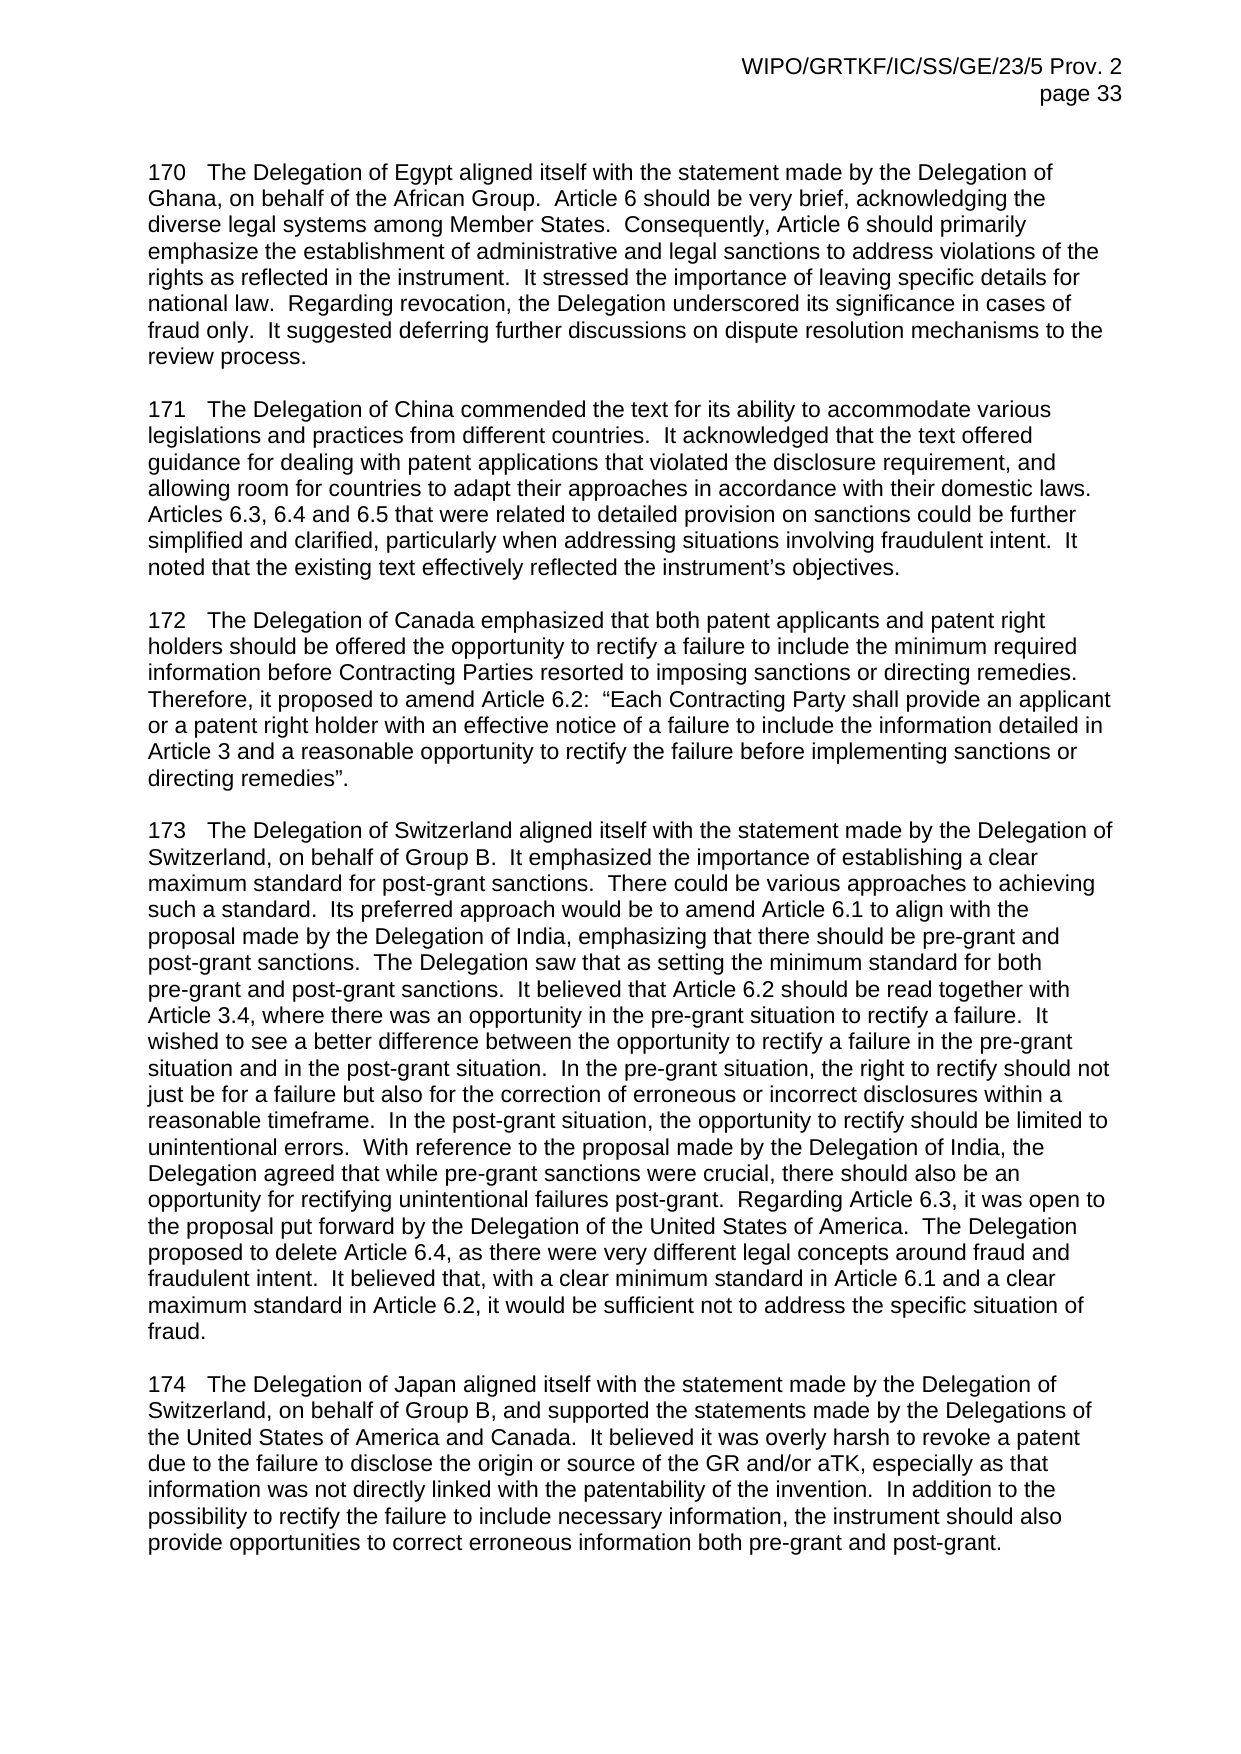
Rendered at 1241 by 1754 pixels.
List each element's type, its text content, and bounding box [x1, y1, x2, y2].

text The Delegation of Japan aligned itself with the statement made by the Delegation of Switzerland, on behalf of Group B, and supported the statements made by the Delegations of the United States of America and Canada. It believed it was overly harsh to revoke a patent due to the failure to disclose the origin or source of the GR and/or aTK, especially as that information was not directly linked with the patentability of the invention. In addition to the possibility to rectify the failure to include necessary information, the instrument should also provide opportunities to correct erroneous information both pre-grant and post-grant. [148, 1371, 1122, 1555]
text The Delegation of Canada emphasized that both patent applicants and patent right holders should be offered the opportunity to rectify a failure to include the minimum required information before Contracting Parties resorted to imposing sanctions or directing remedies. Therefore, it proposed to amend Article 6.2: “Each Contracting Party shall provide an applicant or a patent right holder with an effective notice of a failure to include the information detailed in Article 3 and a reasonable opportunity to rectify the failure before implementing sanctions or directing remedies”. [148, 607, 1122, 791]
text The Delegation of Switzerland aligned itself with the statement made by the Delegation of Switzerland, on behalf of Group B. It emphasized the importance of establishing a clear maximum standard for post-grant sanctions. There could be various approaches to achieving such a standard. Its preferred approach would be to amend Article 6.1 to align with the proposal made by the Delegation of India, emphasizing that there should be pre-grant and post-grant sanctions. The Delegation saw that as setting the minimum standard for both pre-grant and post-grant sanctions. It believed that Article 6.2 should be read together with Article 3.4, where there was an opportunity in the pre-grant situation to rectify a failure. It wished to see a better difference between the opportunity to rectify a failure in the pre-grant situation and in the post-grant situation. In the pre-grant situation, the right to rectify should not just be for a failure but also for the correction of erroneous or incorrect disclosures within a reasonable timeframe. In the post-grant situation, the opportunity to rectify should be limited to unintentional errors. With reference to the proposal made by the Delegation of India, the Delegation agreed that while pre-grant sanctions were crucial, there should also be an opportunity for rectifying unintentional failures post-grant. Regarding Article 6.3, it was open to the proposal put forward by the Delegation of the United States of America. The Delegation proposed to delete Article 6.4, as there were very different legal concepts around fraud and fraudulent intent. It believed that, with a clear minimum standard in Article 6.1 and a clear maximum standard in Article 6.2, it would be sufficient not to address the specific situation of fraud. [148, 817, 1122, 1344]
text The Delegation of Egypt aligned itself with the statement made by the Delegation of Ghana, on behalf of the African Group. Article 6 should be very brief, acknowledging the diverse legal systems among Member States. Consequently, Article 6 should primarily emphasize the establishment of administrative and legal sanctions to address violations of the rights as reflected in the instrument. It stressed the importance of leaving specific details for national law. Regarding revocation, the Delegation underscored its significance in cases of fraud only. It suggested deferring further discussions on dispute resolution mechanisms to the review process. [148, 158, 1122, 369]
text The Delegation of China commended the text for its ability to accommodate various legislations and practices from different countries. It acknowledged that the text offered guidance for dealing with patent applications that violated the disclosure requirement, and allowing room for countries to adapt their approaches in accordance with their domestic laws. Articles 6.3, 6.4 and 6.5 that were related to detailed provision on sanctions could be further simplified and clarified, particularly when addressing situations involving fraudulent intent. It noted that the existing text effectively reflected the instrument’s objectives. [148, 396, 1122, 580]
